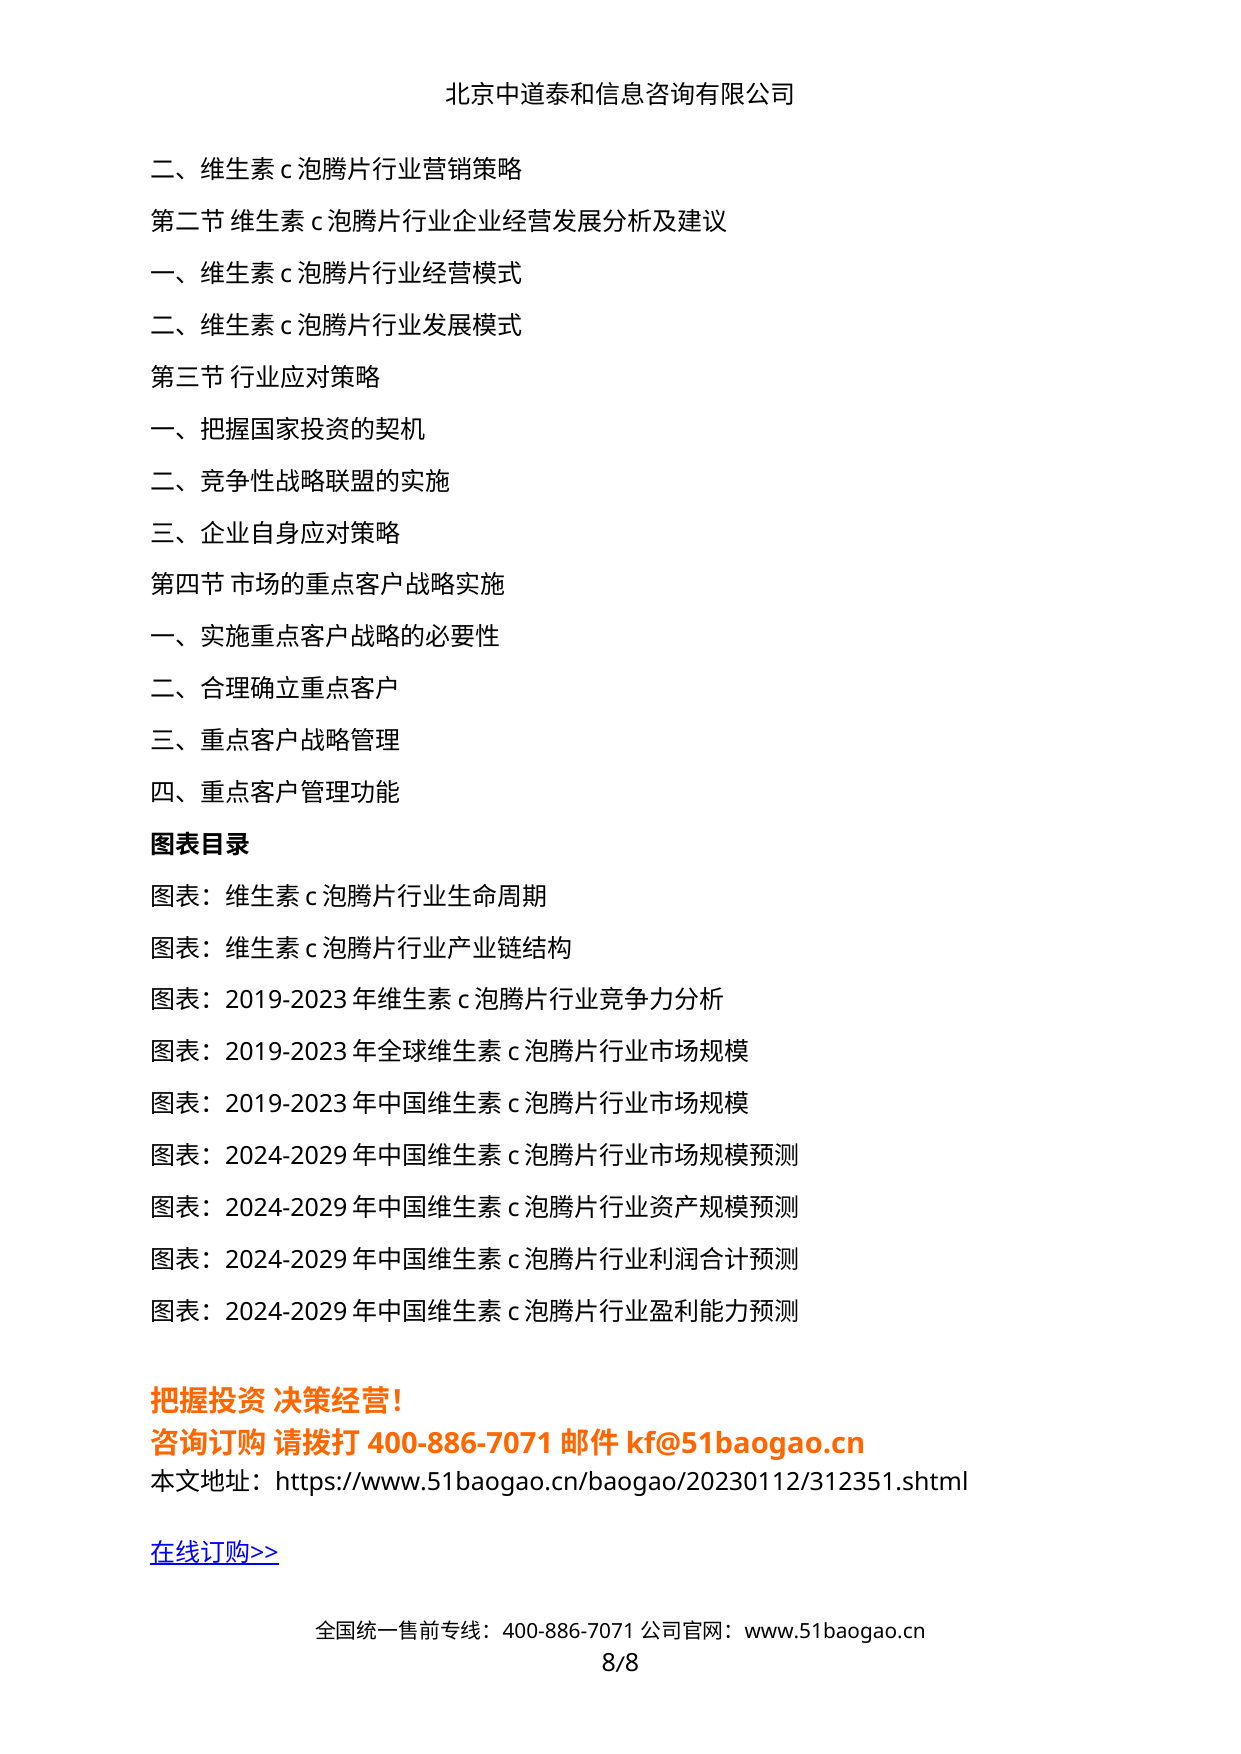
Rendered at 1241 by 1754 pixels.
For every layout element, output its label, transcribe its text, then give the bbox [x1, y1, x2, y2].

text 图表：维生素c泡腾片行业产业链结构 [150, 928, 1090, 964]
text 第三节 行业应对策略 [150, 357, 1090, 394]
text 二、合理确立重点客户 [150, 669, 1090, 705]
text 图表：2024-2029年中国维生素c泡腾片行业市场规模预测 [150, 1136, 1090, 1172]
text 图表：2019-2023年维生素c泡腾片行业竞争力分析 [150, 980, 1090, 1016]
text 在线订购>> [150, 1498, 1090, 1568]
text 一、维生素c泡腾片行业经营模式 [150, 254, 1090, 290]
text 图表：2024-2029年中国维生素c泡腾片行业盈利能力预测 [150, 1291, 1090, 1327]
text 图表：2019-2023年全球维生素c泡腾片行业市场规模 [150, 1032, 1090, 1068]
text 二、维生素c泡腾片行业营销策略 [150, 150, 1090, 186]
text 图表目录 [150, 824, 1090, 861]
text 图表：2024-2029年中国维生素c泡腾片行业资产规模预测 [150, 1187, 1090, 1224]
text 一、把握国家投资的契机 [150, 409, 1090, 446]
text 把握投资 决策经营！咨询订购 请拨打 400-886-7071 邮件 kf@51baogao.cn本文地址：https://www.51baogao.cn/baogao/20230112/312351.shtml [150, 1343, 1090, 1498]
text 二、维生素c泡腾片行业发展模式 [150, 306, 1090, 342]
text 三、企业自身应对策略 [150, 513, 1090, 549]
text 一、实施重点客户战略的必要性 [150, 617, 1090, 653]
text 三、重点客户战略管理 [150, 721, 1090, 757]
text 第二节 维生素c泡腾片行业企业经营发展分析及建议 [150, 202, 1090, 238]
text 二、竞争性战略联盟的实施 [150, 461, 1090, 497]
text 第四节 市场的重点客户战略实施 [150, 565, 1090, 601]
text 图表：维生素c泡腾片行业生命周期 [150, 876, 1090, 912]
text 图表：2019-2023年中国维生素c泡腾片行业市场规模 [150, 1084, 1090, 1120]
text 四、重点客户管理功能 [150, 772, 1090, 809]
text 图表：2024-2029年中国维生素c泡腾片行业利润合计预测 [150, 1239, 1090, 1276]
